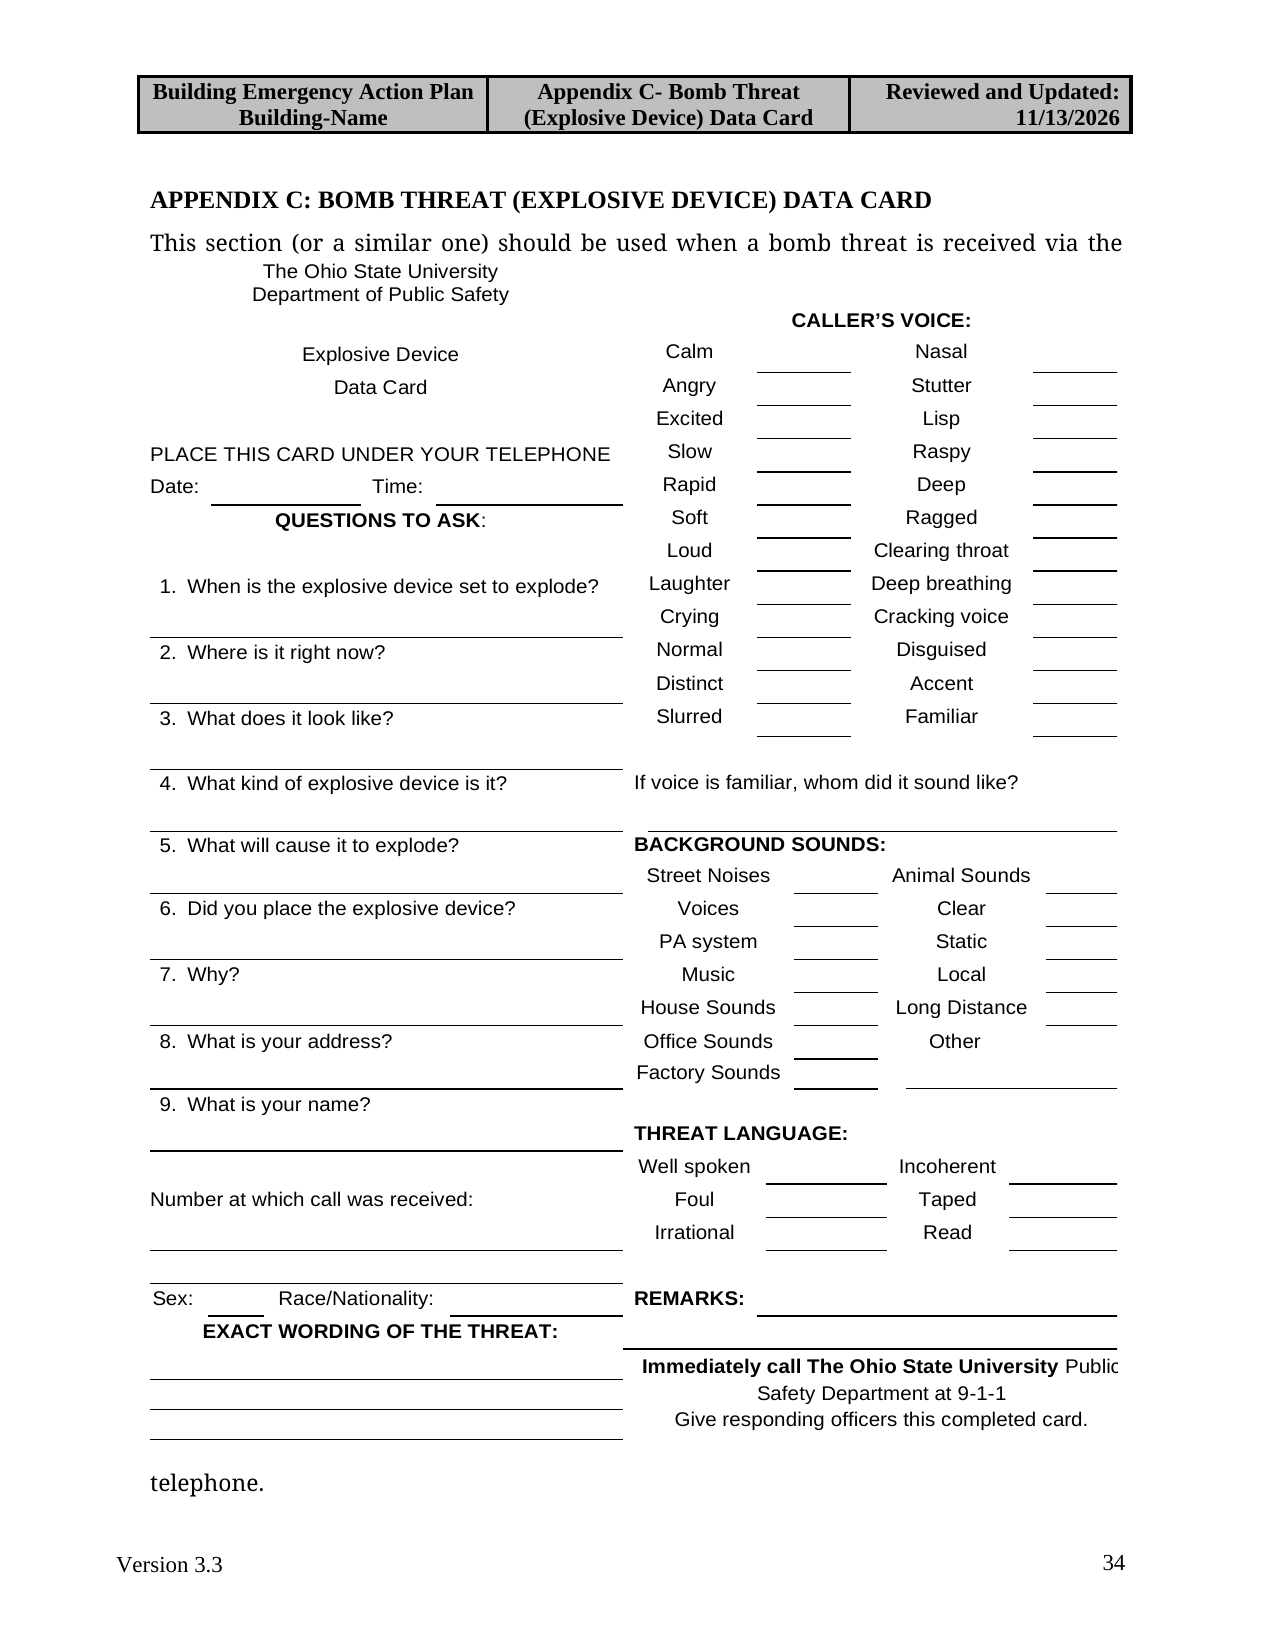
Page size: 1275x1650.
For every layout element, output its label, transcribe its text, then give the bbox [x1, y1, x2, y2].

subtitle Appendix C: Bomb Threat (Explosive Device) Data Card [150, 185, 1125, 214]
text This section (or a similar one) should be used when a bomb threat is received via the telephone. [150, 227, 1125, 1498]
